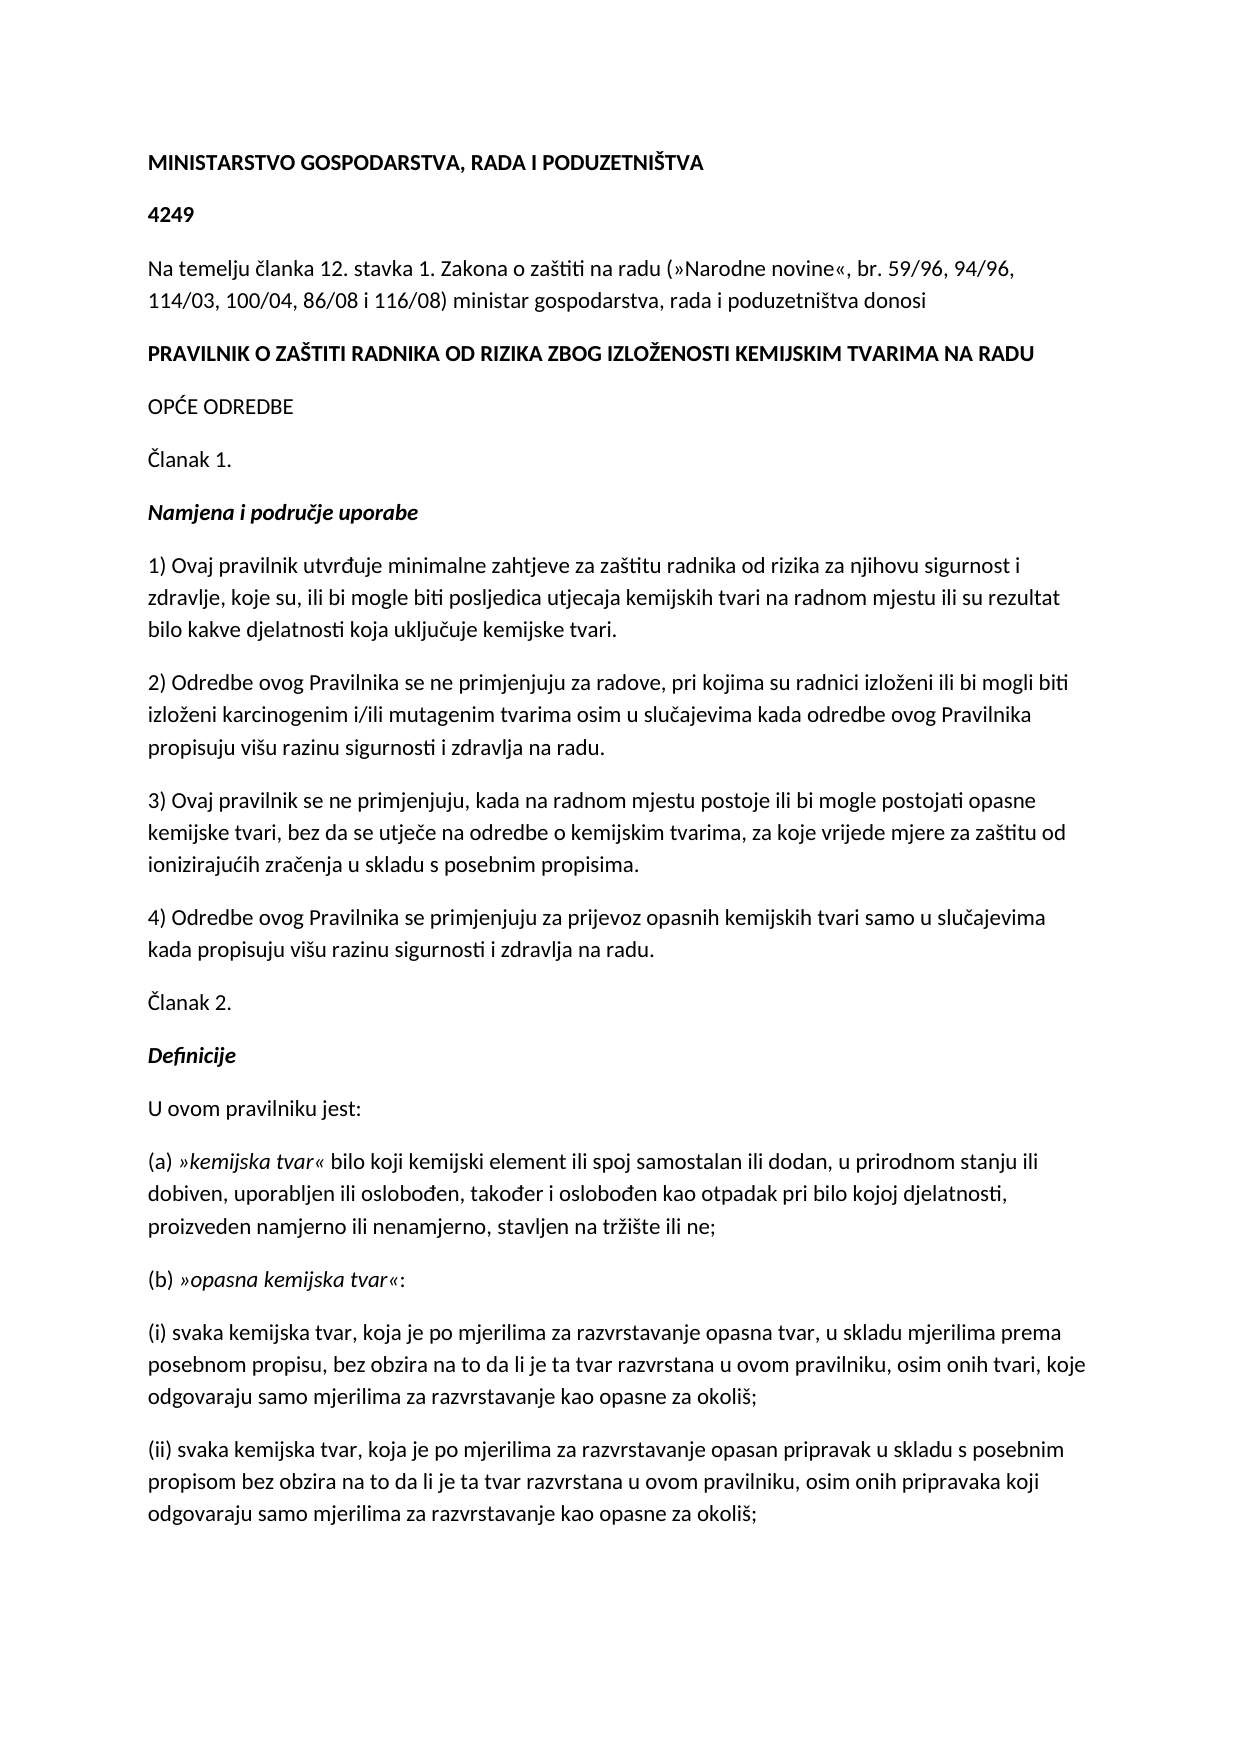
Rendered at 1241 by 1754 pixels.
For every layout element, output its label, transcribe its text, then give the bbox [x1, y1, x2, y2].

text Članak 2. [148, 988, 1093, 1016]
text 4249 [148, 201, 1093, 229]
text MINISTARSTVO GOSPODARSTVA, RADA I PODUZETNIŠTVA [148, 148, 1093, 176]
text (a) »kemijska tvar« bilo koji kemijski element ili spoj samostalan ili dodan, u prirodnom stanju ili dobiven, uporabljen ili oslobođen, također i oslobođen kao otpadak pri bilo kojoj djelatnosti, proizveden namjerno ili nenamjerno, stavljen na tržište ili ne; [148, 1147, 1093, 1240]
text 3) Ovaj pravilnik se ne primjenjuju, kada na radnom mjestu postoje ili bi mogle postojati opasne kemijske tvari, bez da se utječe na odredbe o kemijskim tvarima, za koje vrijede mjere za zaštitu od ionizirajućih zračenja u skladu s posebnim propisima. [148, 786, 1093, 878]
text 4) Odredbe ovog Pravilnika se primjenjuju za prijevoz opasnih kemijskih tvari samo u slučajevima kada propisuju višu razinu sigurnosti i zdravlja na radu. [148, 903, 1093, 963]
text Na temelju članka 12. stavka 1. Zakona o zaštiti na radu (»Narodne novine«, br. 59/96, 94/96, 114/03, 100/04, 86/08 i 116/08) ministar gospodarstva, rada i poduzetništva donosi [148, 254, 1093, 314]
text PRAVILNIK O ZAŠTITI RADNIKA OD RIZIKA ZBOG IZLOŽENOSTI KEMIJSKIM TVARIMA NA RADU [148, 339, 1093, 367]
text (i) svaka kemijska tvar, koja je po mjerilima za razvrstavanje opasna tvar, u skladu mjerilima prema posebnom propisu, bez obzira na to da li je ta tvar razvrstana u ovom pravilniku, osim onih tvari, koje odgovaraju samo mjerilima za razvrstavanje kao opasne za okoliš; [148, 1318, 1093, 1410]
text 2) Odredbe ovog Pravilnika se ne primjenjuju za radove, pri kojima su radnici izloženi ili bi mogli biti izloženi karcinogenim i/ili mutagenim tvarima osim u slučajevima kada odredbe ovog Pravilnika propisuju višu razinu sigurnosti i zdravlja na radu. [148, 668, 1093, 761]
text Definicije [148, 1041, 1093, 1069]
text OPĆE ODREDBE [148, 392, 1093, 420]
text Namjena i područje uporabe [148, 498, 1093, 526]
text (ii) svaka kemijska tvar, koja je po mjerilima za razvrstavanje opasan pripravak u skladu s posebnim propisom bez obzira na to da li je ta tvar razvrstana u ovom pravilniku, osim onih pripravaka koji odgovaraju samo mjerilima za razvrstavanje kao opasne za okoliš; [148, 1435, 1093, 1528]
text Članak 1. [148, 445, 1093, 473]
text (b) »opasna kemijska tvar«: [148, 1265, 1093, 1293]
text U ovom pravilniku jest: [148, 1094, 1093, 1122]
text 1) Ovaj pravilnik utvrđuje minimalne zahtjeve za zaštitu radnika od rizika za njihovu sigurnost i zdravlje, koje su, ili bi mogle biti posljedica utjecaja kemijskih tvari na radnom mjestu ili su rezultat bilo kakve djelatnosti koja uključuje kemijske tvari. [148, 551, 1093, 643]
